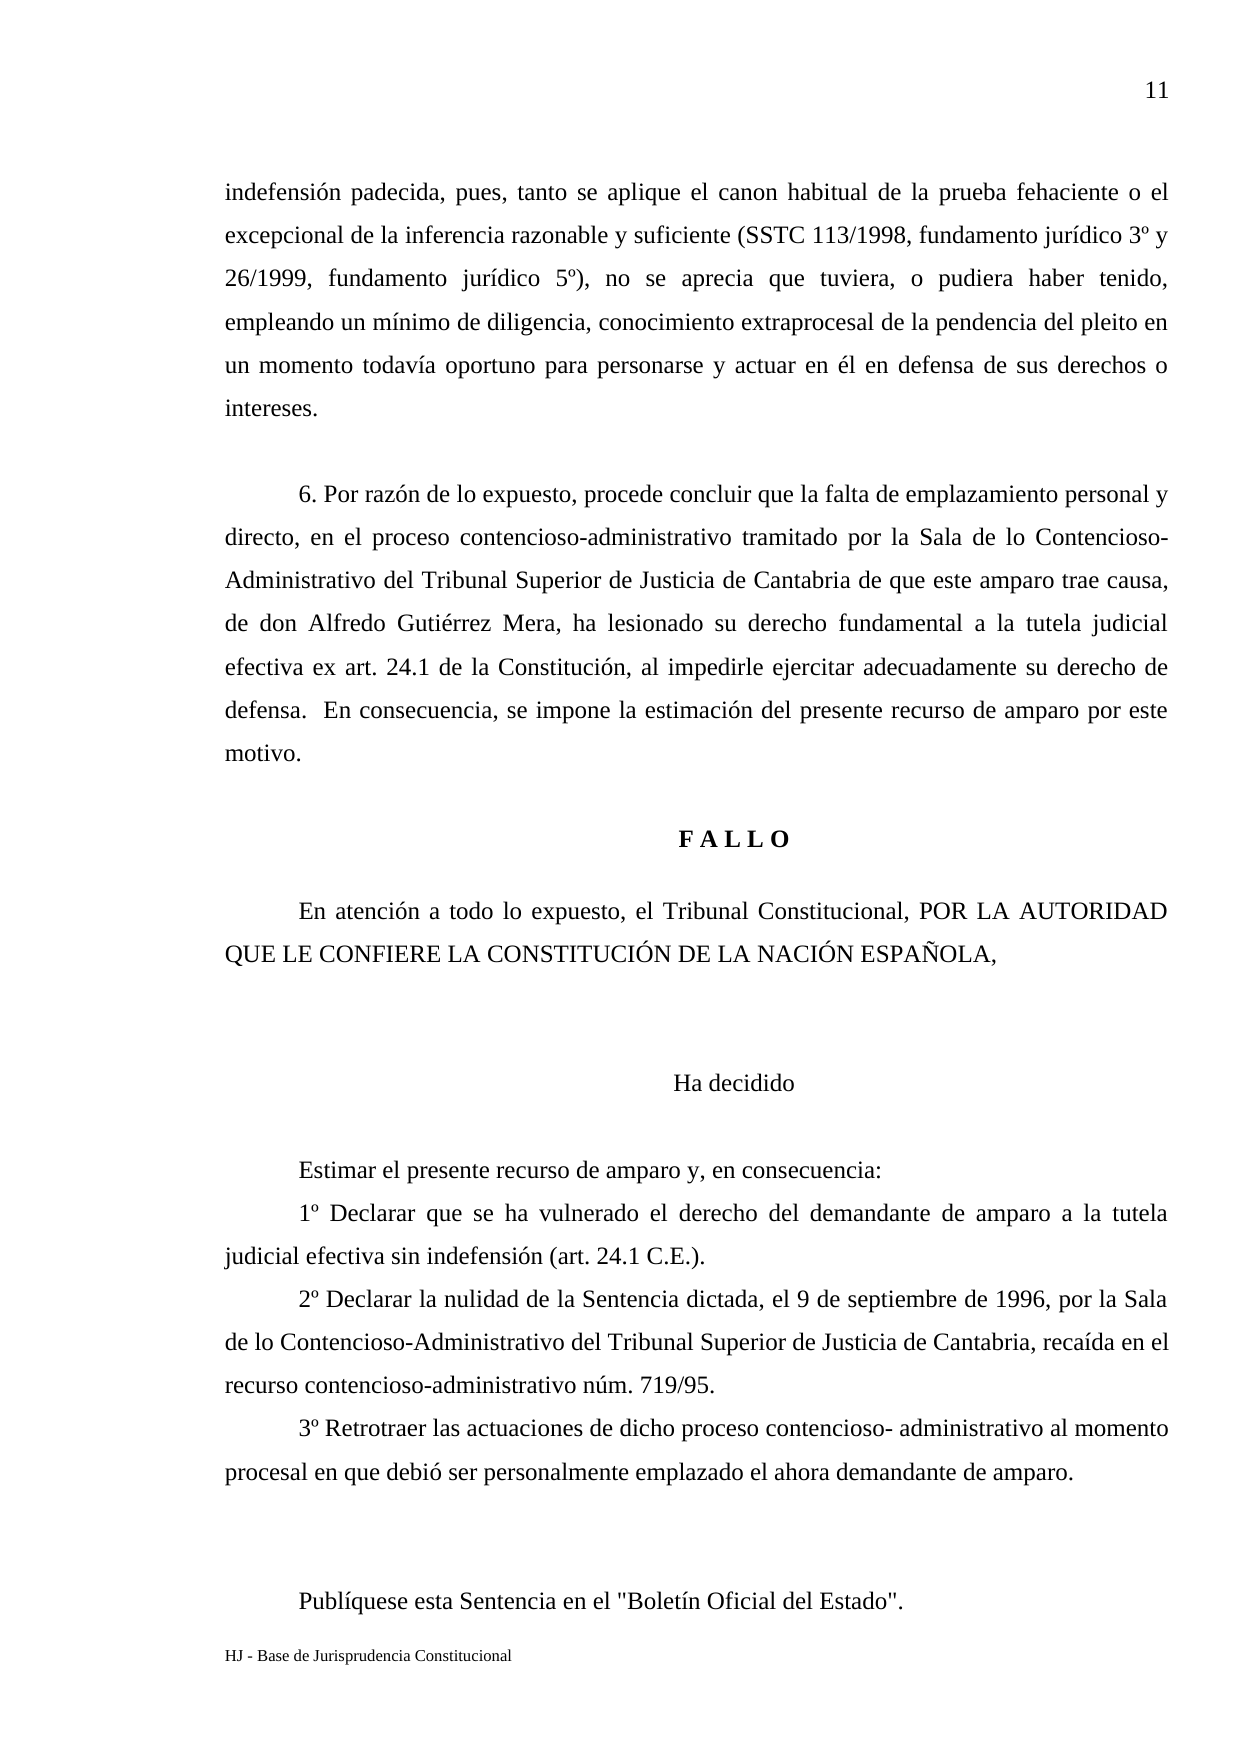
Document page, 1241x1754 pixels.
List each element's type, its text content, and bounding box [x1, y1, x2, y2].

text Ha decidido [224, 1068, 1169, 1097]
text En atención a todo lo expuesto, el Tribunal Constitucional, POR LA AUTORIDAD QUE LE CONFIERE LA CONSTITUCIÓN DE LA NACIÓN ESPAÑOLA, [224, 896, 1169, 968]
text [224, 177, 1169, 422]
text 6. Por razón de lo expuesto, procede concluir que la falta de emplazamiento personal y directo, en el proceso contencioso-administrativo tramitado por la Sala de lo Contencioso-Administrativo del Tribunal Superior de Justicia de Cantabria de que este amparo trae causa, de don Alfredo Gutiérrez Mera, ha lesionado su derecho fundamental a la tutela judicial efectiva ex art. 24.1 de la Constitución, al impedirle ejercitar adecuadamente su derecho de defensa. En consecuencia, se impone la estimación del presente recurso de amparo por este motivo. [224, 479, 1169, 767]
text 2º Declarar la nulidad de la Sentencia dictada, el 9 de septiembre de 1996, por la Sala de lo Contencioso-Administrativo del Tribunal Superior de Justicia de Cantabria, recaída en el recurso contencioso-administrativo núm. 719/95. [224, 1284, 1169, 1399]
subtitle F A L L O [224, 824, 1169, 853]
text Estimar el presente recurso de amparo y, en consecuencia: [224, 1155, 1169, 1183]
text 3º Retrotraer las actuaciones de dicho proceso contencioso- administrativo al momento procesal en que debió ser personalmente emplazado el ahora demandante de amparo. [224, 1413, 1169, 1485]
text Publíquese esta Sentencia en el "Boletín Oficial del Estado". [224, 1586, 1169, 1615]
text 1º Declarar que se ha vulnerado el derecho del demandante de amparo a la tutela judicial efectiva sin indefensión (art. 24.1 C.E.). [224, 1198, 1169, 1270]
